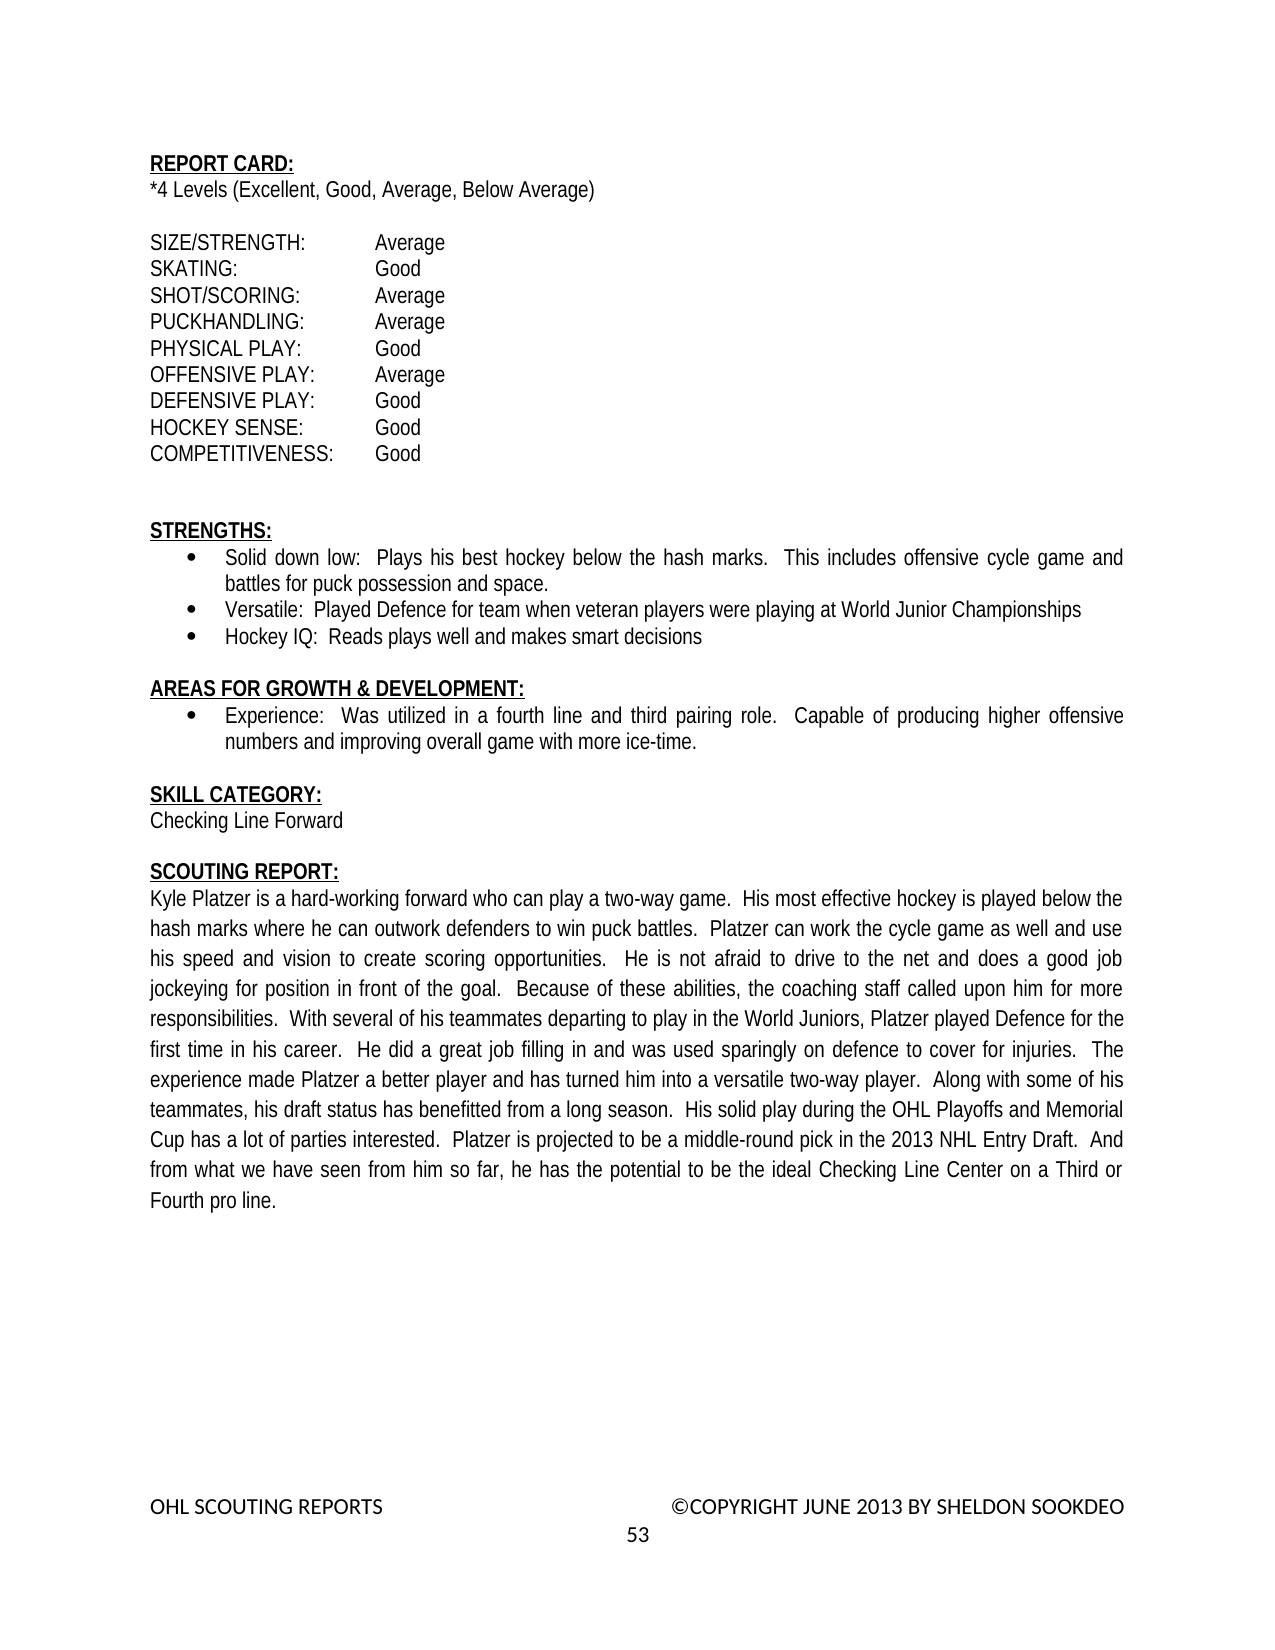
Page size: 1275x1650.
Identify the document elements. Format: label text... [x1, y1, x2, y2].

subtitle SKILL CATEGORY: [150, 781, 1125, 807]
text SHOT/SCORING: Average [150, 282, 1125, 308]
subtitle SCOUTING REPORT: [150, 858, 1125, 884]
subtitle SKATING: Good [150, 255, 1125, 282]
subtitle REPORT CARD: [150, 150, 1125, 176]
list Versatile: Played Defence for team when veteran players were playing at World Junior Championships [187, 596, 1125, 623]
text Checking Line Forward [150, 807, 1125, 833]
text Kyle Platzer is a hard-working forward who can play a two-way game. His most effective hockey is played below the hash marks where he can outwork defenders to win puck battles. Platzer can work the cycle game as well and use his speed and vision to create scoring opportunities. He is not afraid to drive to the net and does a good job jockeying for position in front of the goal. Because of these abilities, the coaching staff called upon him for more responsibilities. With several of his teammates departing to play in the World Juniors, Platzer played Defence for the first time in his career. He did a great job filling in and was used sparingly on defence to cover for injuries. The experience made Platzer a better player and has turned him into a versatile two-way player. Along with some of his teammates, his draft status has benefitted from a long season. His solid play during the OHL Playoffs and Memorial Cup has a lot of parties interested. Platzer is projected to be a middle-round pick in the 2013 NHL Entry Draft. And from what we have seen from him so far, he has the potential to be the ideal Checking Line Center on a Third or Fourth pro line. [150, 884, 1125, 1213]
text COMPETITIVENESS: Good [150, 440, 1125, 466]
list Hockey IQ: Reads plays well and makes smart decisions [187, 623, 1125, 649]
list Experience: Was utilized in a fourth line and third pairing role. Capable of producing higher offensive numbers and improving overall game with more ice-time. [187, 702, 1125, 754]
text PHYSICAL PLAY: Good [150, 334, 1125, 361]
subtitle *4 Levels (Excellent, Good, Average, Below Average) [150, 176, 1125, 203]
subtitle AREAS FOR GROWTH & DEVELOPMENT: [150, 675, 1125, 702]
text HOCKEY SENSE: Good [150, 413, 1125, 440]
text PUCKHANDLING: Average [150, 308, 1125, 334]
subtitle SIZE/STRENGTH: Average [150, 229, 1125, 255]
subtitle STRENGTHS: [150, 517, 1125, 544]
text OFFENSIVE PLAY: Average [150, 361, 1125, 387]
text DEFENSIVE PLAY: Good [150, 387, 1125, 413]
list Solid down low: Plays his best hockey below the hash marks. This includes offensive cycle game and battles for puck possession and space. [187, 544, 1125, 596]
